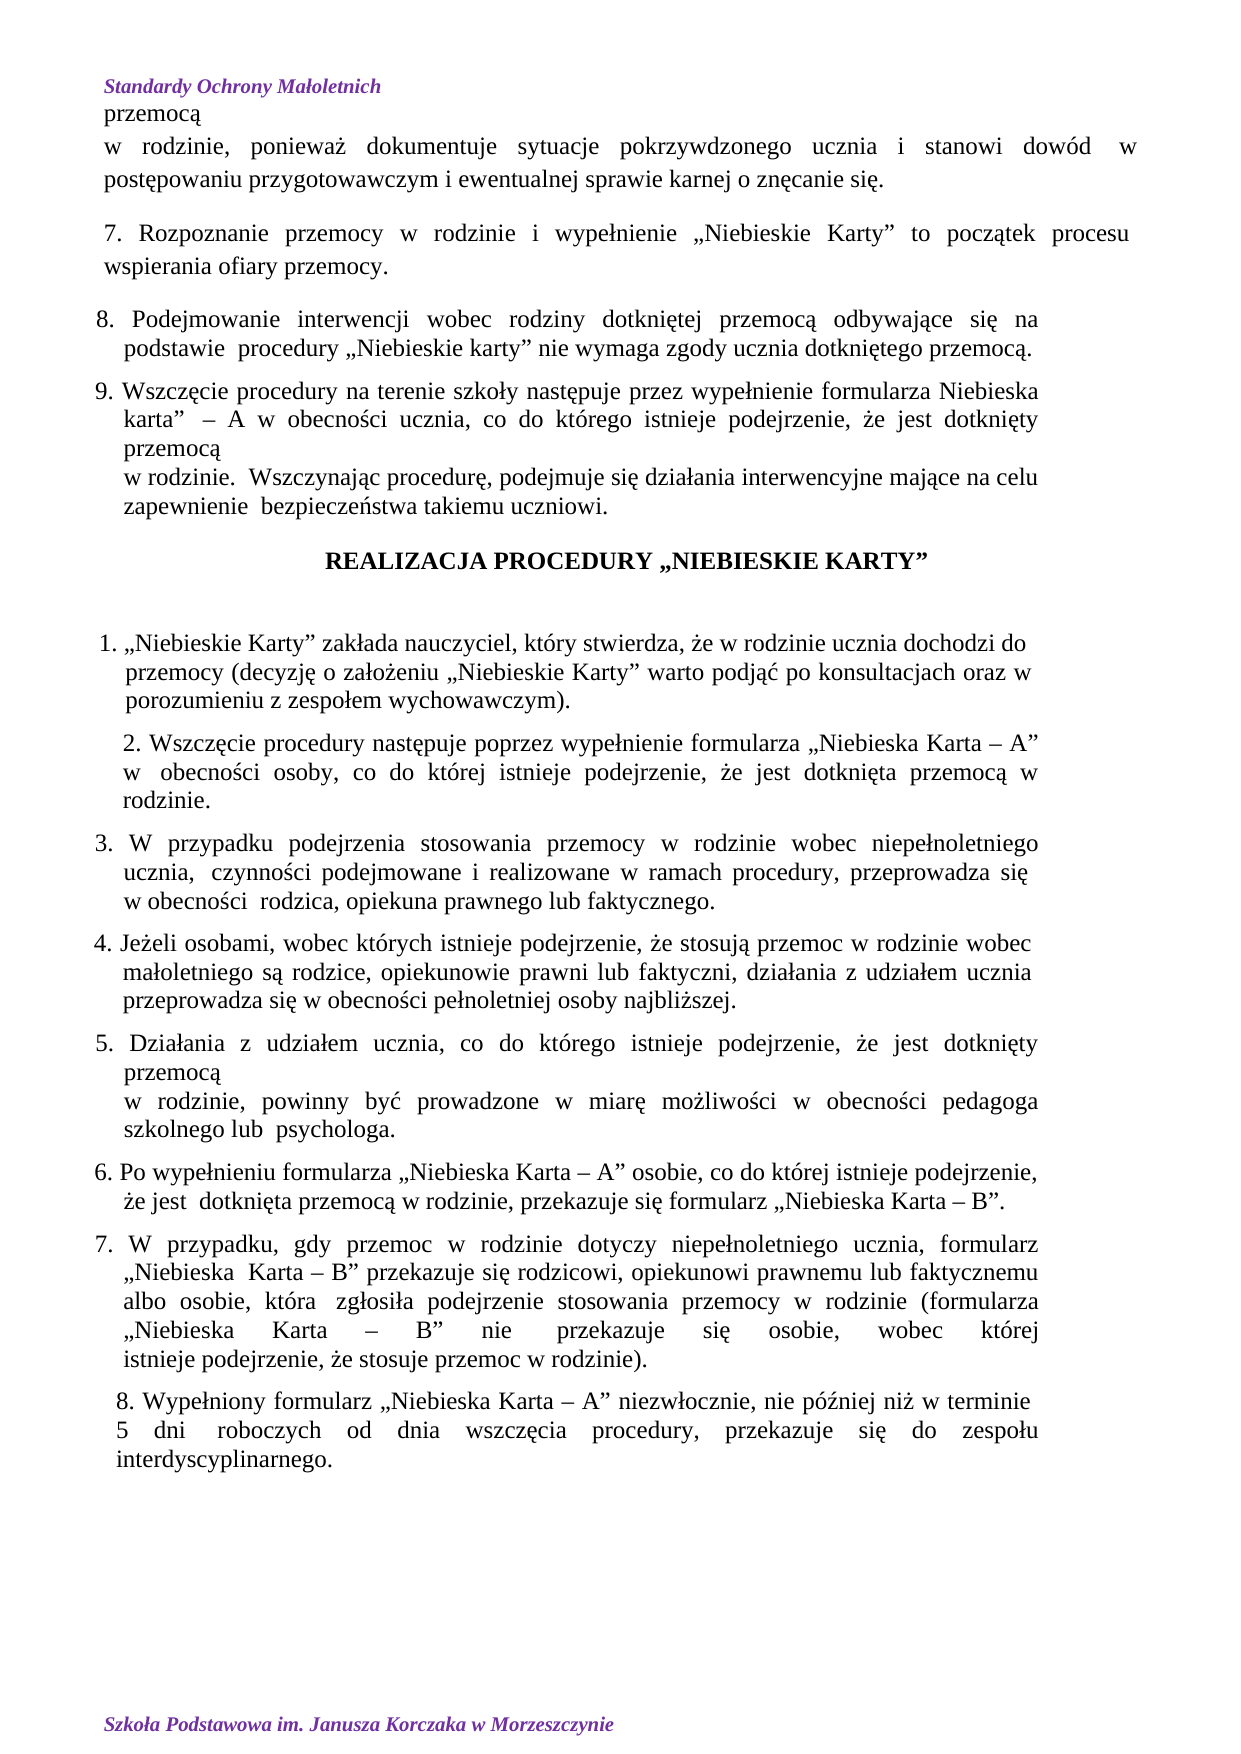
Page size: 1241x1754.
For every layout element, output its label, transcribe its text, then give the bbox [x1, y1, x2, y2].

text 8. Podejmowanie interwencji wobec rodziny dotkniętej przemocą odbywające się na podstawie procedury „Niebieskie karty” nie wymaga zgody ucznia dotkniętego przemocą. [96, 304, 1039, 362]
text 4. Jeżeli osobami, wobec których istnieje podejrzenie, że stosują przemoc w rodzinie wobec małoletniego są rodzice, opiekunowie prawni lub faktyczni, działania z udziałem ucznia przeprowadza się w obecności pełnoletniej osoby najbliższej. [93, 928, 1039, 1014]
text 5. Działania z udziałem ucznia, co do którego istnieje podejrzenie, że jest dotknięty przemocą w rodzinie, powinny być prowadzone w miarę możliwości w obecności pedagoga szkolnego lub psychologa. [95, 1028, 1039, 1143]
text 6. Po wypełnieniu formularza „Niebieska Karta – A” osobie, co do której istnieje podejrzenie, że jest dotknięta przemocą w rodzinie, przekazuje się formularz „Niebieska Karta – B”. [94, 1157, 1039, 1215]
text 1. „Niebieskie Karty” zakłada nauczyciel, który stwierdza, że w rodzinie ucznia dochodzi do przemocy (decyzję o założeniu „Niebieskie Karty” warto podjąć po konsultacjach oraz w porozumieniu z zespołem wychowawczym). [98, 628, 1039, 714]
text 7. W przypadku, gdy przemoc w rodzinie dotyczy niepełnoletniego ucznia, formularz „Niebieska Karta – B” przekazuje się rodzicowi, opiekunowi prawnemu lub faktycznemu albo osobie, która zgłosiła podejrzenie stosowania przemocy w rodzinie (formularza „Niebieska Karta – B” nie przekazuje się osobie, wobec której istnieje podejrzenie, że stosuje przemoc w rodzinie). [94, 1229, 1040, 1372]
text 3. W przypadku podejrzenia stosowania przemocy w rodzinie wobec niepełnoletniego ucznia, czynności podejmowane i realizowane w ramach procedury, przeprowadza się w obecności rodzica, opiekuna prawnego lub faktycznego. [94, 828, 1039, 914]
text 7. Rozpoznanie przemocy w rodzinie i wypełnienie „Niebieskie Karty” to początek procesu wspierania ofiary przemocy. [103, 218, 1137, 279]
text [103, 98, 1137, 193]
text 2. Wszczęcie procedury następuje poprzez wypełnienie formularza „Niebieska Karta – A” w obecności osoby, co do której istnieje podejrzenie, że jest dotknięta przemocą w rodzinie. [123, 728, 1040, 814]
text REALIZACJA PROCEDURY „NIEBIESKIE KARTY” [325, 546, 1137, 574]
text 8. Wypełniony formularz „Niebieska Karta – A” niezwłocznie, nie później niż w terminie 5 dni roboczych od dnia wszczęcia procedury, przekazuje się do zespołu interdyscyplinarnego. [116, 1386, 1039, 1472]
text 9. Wszczęcie procedury na terenie szkoły następuje przez wypełnienie formularza Niebieska karta” – A w obecności ucznia, co do którego istnieje podejrzenie, że jest dotknięty przemocą w rodzinie. Wszczynając procedurę, podejmuje się działania interwencyjne mające na celu zapewnienie bezpieczeństwa takiemu uczniowi. [95, 376, 1039, 519]
